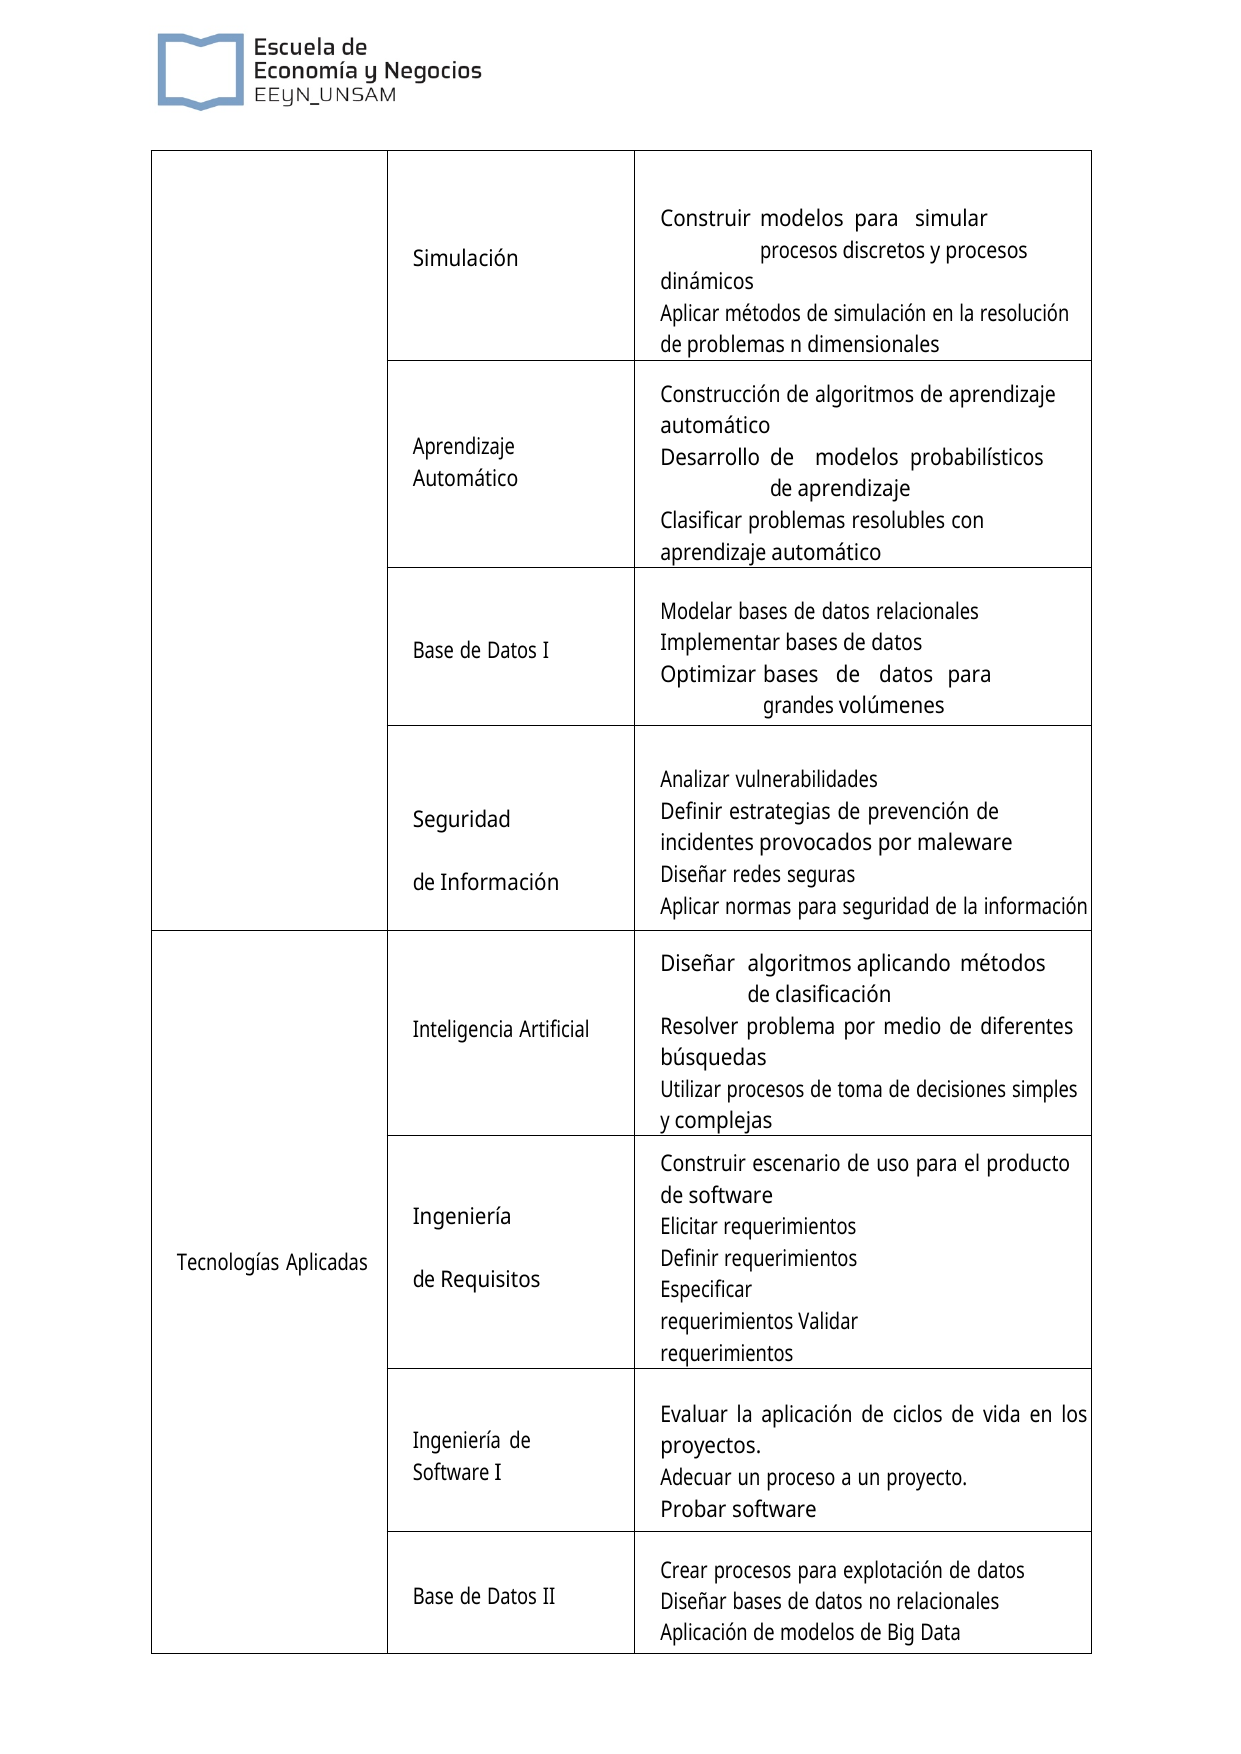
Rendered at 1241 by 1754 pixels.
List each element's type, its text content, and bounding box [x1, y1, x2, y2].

table_cell Evaluar la aplicación de ciclos de vida en los proyectos. Adecuar un proceso a un proyecto. Probar software [635, 1369, 1091, 1531]
table_cell Ingeniería de Software I [388, 1369, 634, 1531]
table_cell Modelar bases de datos relacionales Implementar bases de datos Optimizar bases de datos para grandes volúmenes [635, 568, 1091, 725]
table_cell Crear procesos para explotación de datos Diseñar bases de datos no relacionales Aplicación de modelos de Big Data [635, 1532, 1091, 1653]
table_header [152, 151, 387, 930]
table_cell Aprendizaje Automático [388, 361, 634, 567]
table_cell Seguridad de Información [388, 726, 634, 930]
table_header Construir modelos para simular procesos discretos y procesos dinámicos Aplicar métodos de simulación en la resolución de problemas n dimensionales [635, 151, 1091, 360]
table_cell Construcción de algoritmos de aprendizaje automático Desarrollo de modelos probabilísticos de aprendizaje Clasificar problemas resolubles con aprendizaje automático [635, 361, 1091, 567]
table_cell Ingeniería de Requisitos [388, 1136, 634, 1368]
table_cell Analizar vulnerabilidades Definir estrategias de prevención de incidentes provocados por maleware Diseñar redes seguras Aplicar normas para seguridad de la información [635, 726, 1091, 930]
table_cell Diseñar algoritmos aplicando métodos de clasificación Resolver problema por medio de diferentes búsquedas Utilizar procesos de toma de decisiones simples y complejas [635, 931, 1091, 1135]
table_cell Base de Datos I [388, 568, 634, 725]
table_header Simulación [388, 151, 634, 360]
table_cell Base de Datos II [388, 1532, 634, 1653]
table_cell Tecnologías Aplicadas [152, 931, 387, 1653]
table_cell Inteligencia Artificial [388, 931, 634, 1135]
picture [127, 3, 537, 142]
table_cell Construir escenario de uso para el producto de software Elicitar requerimientos Definir requerimientos Especificar requerimientos Validar requerimientos [635, 1136, 1091, 1368]
